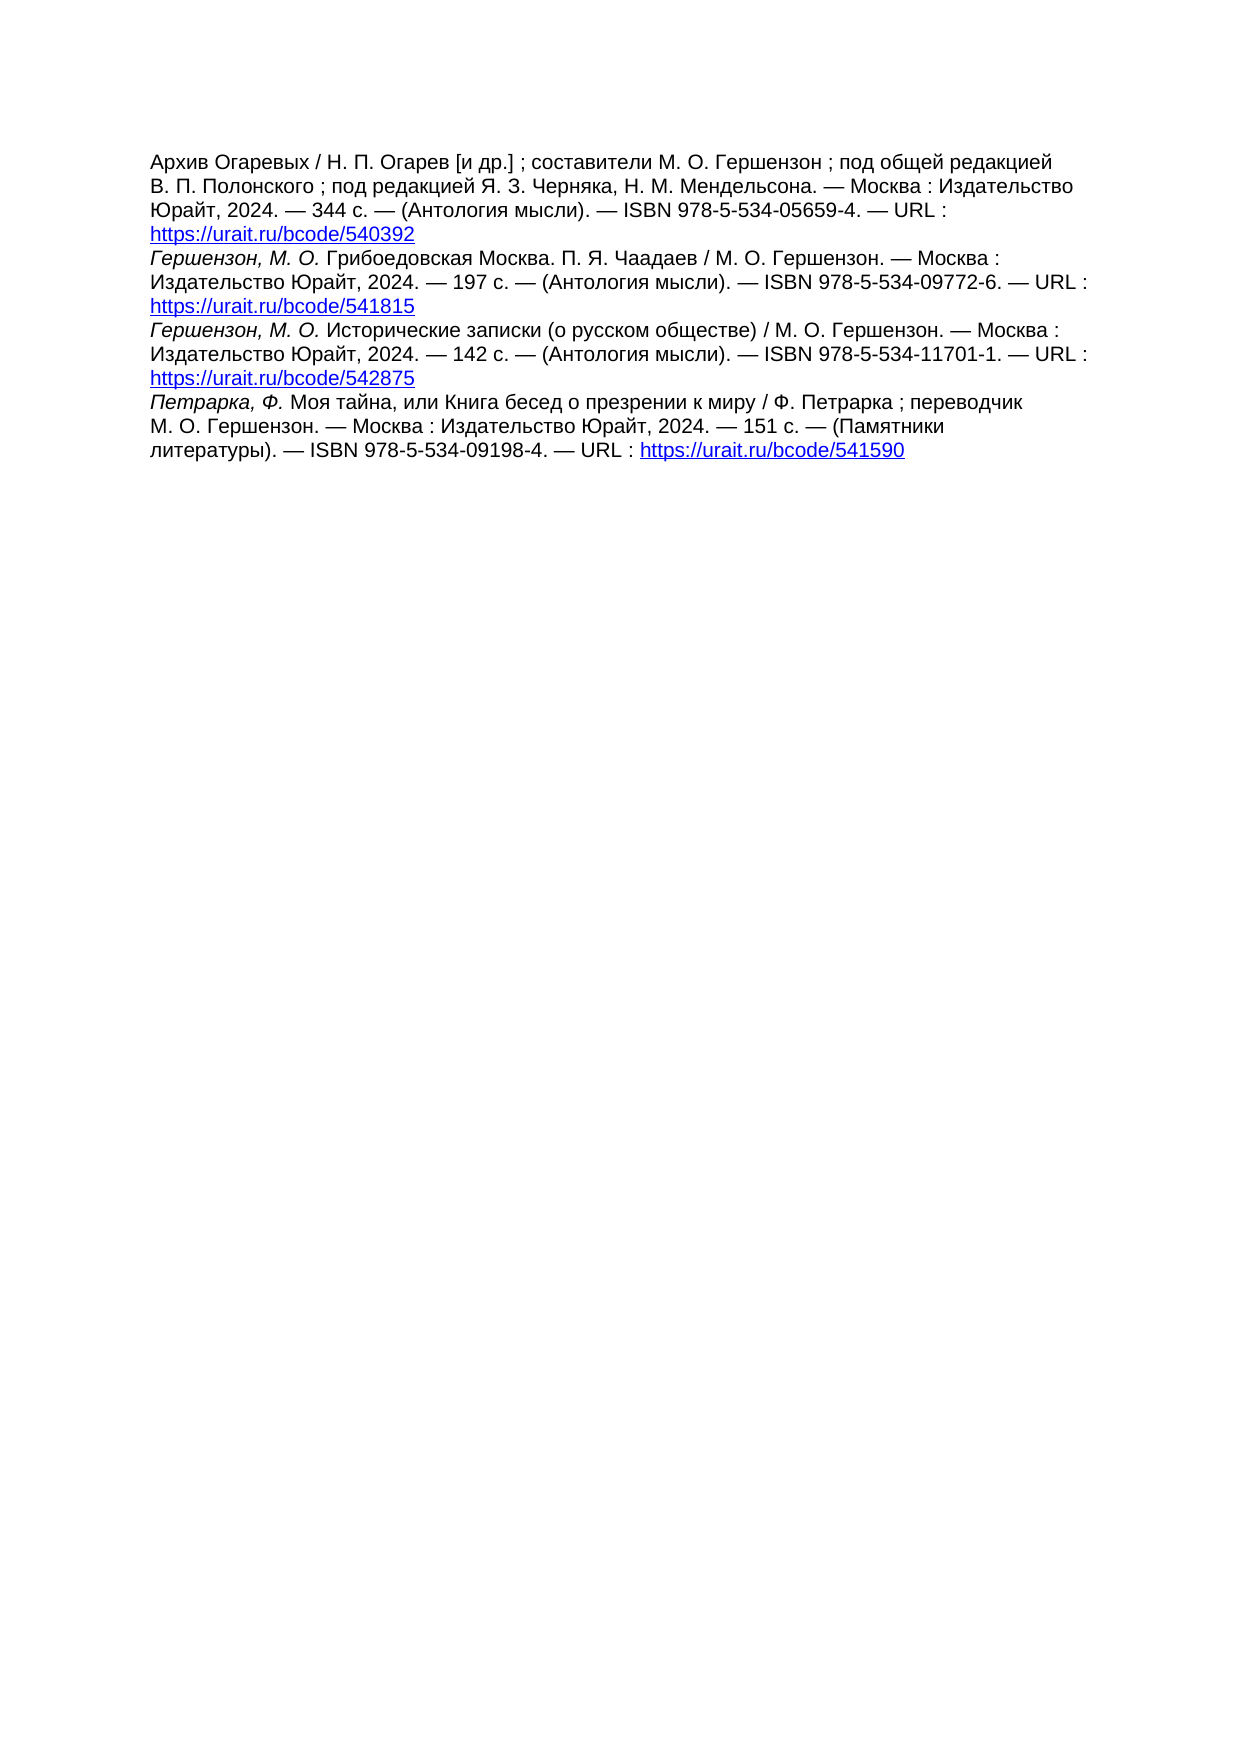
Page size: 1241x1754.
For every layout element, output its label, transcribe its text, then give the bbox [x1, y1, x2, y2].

text Архив Огаревых / Н. П. Огарев [и др.] ; составители М. О. Гершензон ; под общей редакцией В. П. Полонского ; под редакцией Я. З. Черняка, Н. М. Мендельсона. — Москва : Издательство Юрайт, 2024. — 344 с. — (Антология мысли). — ISBN 978-5-534-05659-4. — URL : https://urait.ru/bcode/540392 [150, 150, 1090, 246]
text Гершензон, М. О. Грибоедовская Москва. П. Я. Чаадаев / М. О. Гершензон. — Москва : Издательство Юрайт, 2024. — 197 с. — (Антология мысли). — ISBN 978-5-534-09772-6. — URL : https://urait.ru/bcode/541815 [150, 246, 1090, 318]
text Петрарка, Ф. Моя тайна, или Книга бесед о презрении к миру / Ф. Петрарка ; переводчик М. О. Гершензон. — Москва : Издательство Юрайт, 2024. — 151 с. — (Памятники литературы). — ISBN 978-5-534-09198-4. — URL : https://urait.ru/bcode/541590 [150, 389, 1090, 461]
text Гершензон, М. О. Исторические записки (о русском обществе) / М. О. Гершензон. — Москва : Издательство Юрайт, 2024. — 142 с. — (Антология мысли). — ISBN 978-5-534-11701-1. — URL : https://urait.ru/bcode/542875 [150, 318, 1090, 389]
